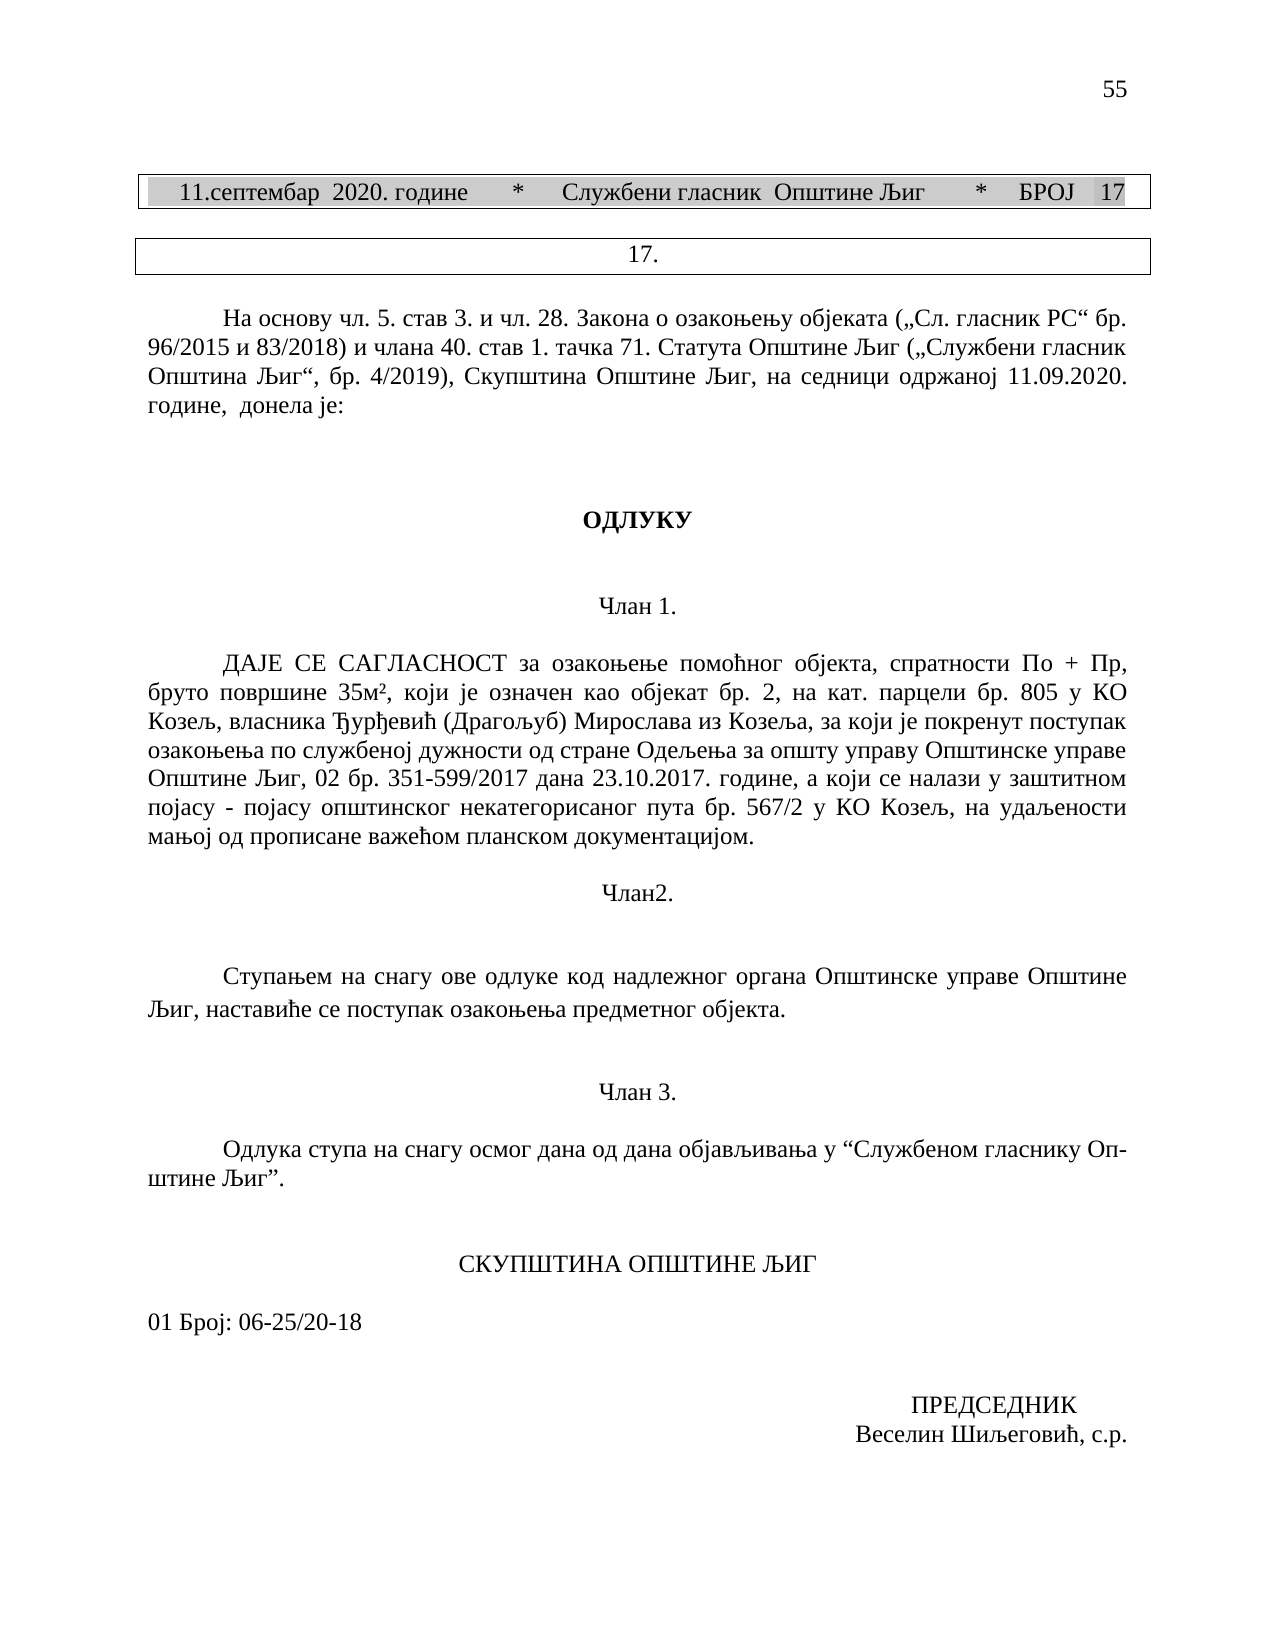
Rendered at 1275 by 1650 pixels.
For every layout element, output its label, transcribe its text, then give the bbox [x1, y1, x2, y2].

text Члан2. [148, 878, 1127, 907]
text Члан 1. [148, 591, 1127, 620]
text Ступањем на снагу ове одлуке код надлежног органа Општинске управе Општине Љиг, наставиће се поступак озакоњења предметног објекта. [148, 961, 1127, 1023]
text Веселин Шиљеговић, с.р. [148, 1419, 1127, 1448]
text ДАЈЕ СЕ САГЛАСНОСТ за озакоњење помоћног објекта, спратности Пo + Пр, бруто површине 35м², који је означен као објекат бр. 2, на кат. парцели бр. 805 у КО Козељ, власника Ђурђевић (Драгољуб) Мирослава из Козеља, за који је покренут поступак озакоњења по службеној дужности од стране Одељења за општу управу Општинске управе Општине Љиг, 02 бр. 351-599/2017 дана 23.10.2017. године, а који се налази у заштитном појасу - појасу општинског некатегорисаног пута бр. 567/2 у КО Козељ, на удаљености мањој од прописане важећом планском документацијом. [148, 648, 1127, 850]
table_header 17. [136, 239, 1150, 274]
text 01 Број: 06-25/20-18 [148, 1307, 1127, 1335]
text 11.септембар 2020. године * Службени гласник Општине Љиг * БРОЈ 17 [139, 175, 1150, 208]
text Одлука ступа на снагу осмог дана од дана објављивања у “Службеном гласнику Општине Љиг”. [148, 1134, 1127, 1192]
text ОДЛУКУ [148, 505, 1127, 533]
text СКУПШТИНА ОПШТИНЕ ЉИГ [148, 1249, 1127, 1278]
text Члан 3. [148, 1077, 1127, 1105]
text На основу чл. 5. став 3. и чл. 28. Закона о озакоњењу објеката („Сл. гласник РС“ бр. 96/2015 и 83/2018) и члана 40. став 1. тачка 71. Статута Општине Љиг („Службени гласник Општина Љиг“, бр. 4/2019), Скупштина Општине Љиг, на седници одржаној 11.09.2020. године, донела је: [148, 303, 1127, 418]
text ПРЕДСЕДНИК [148, 1391, 1127, 1419]
